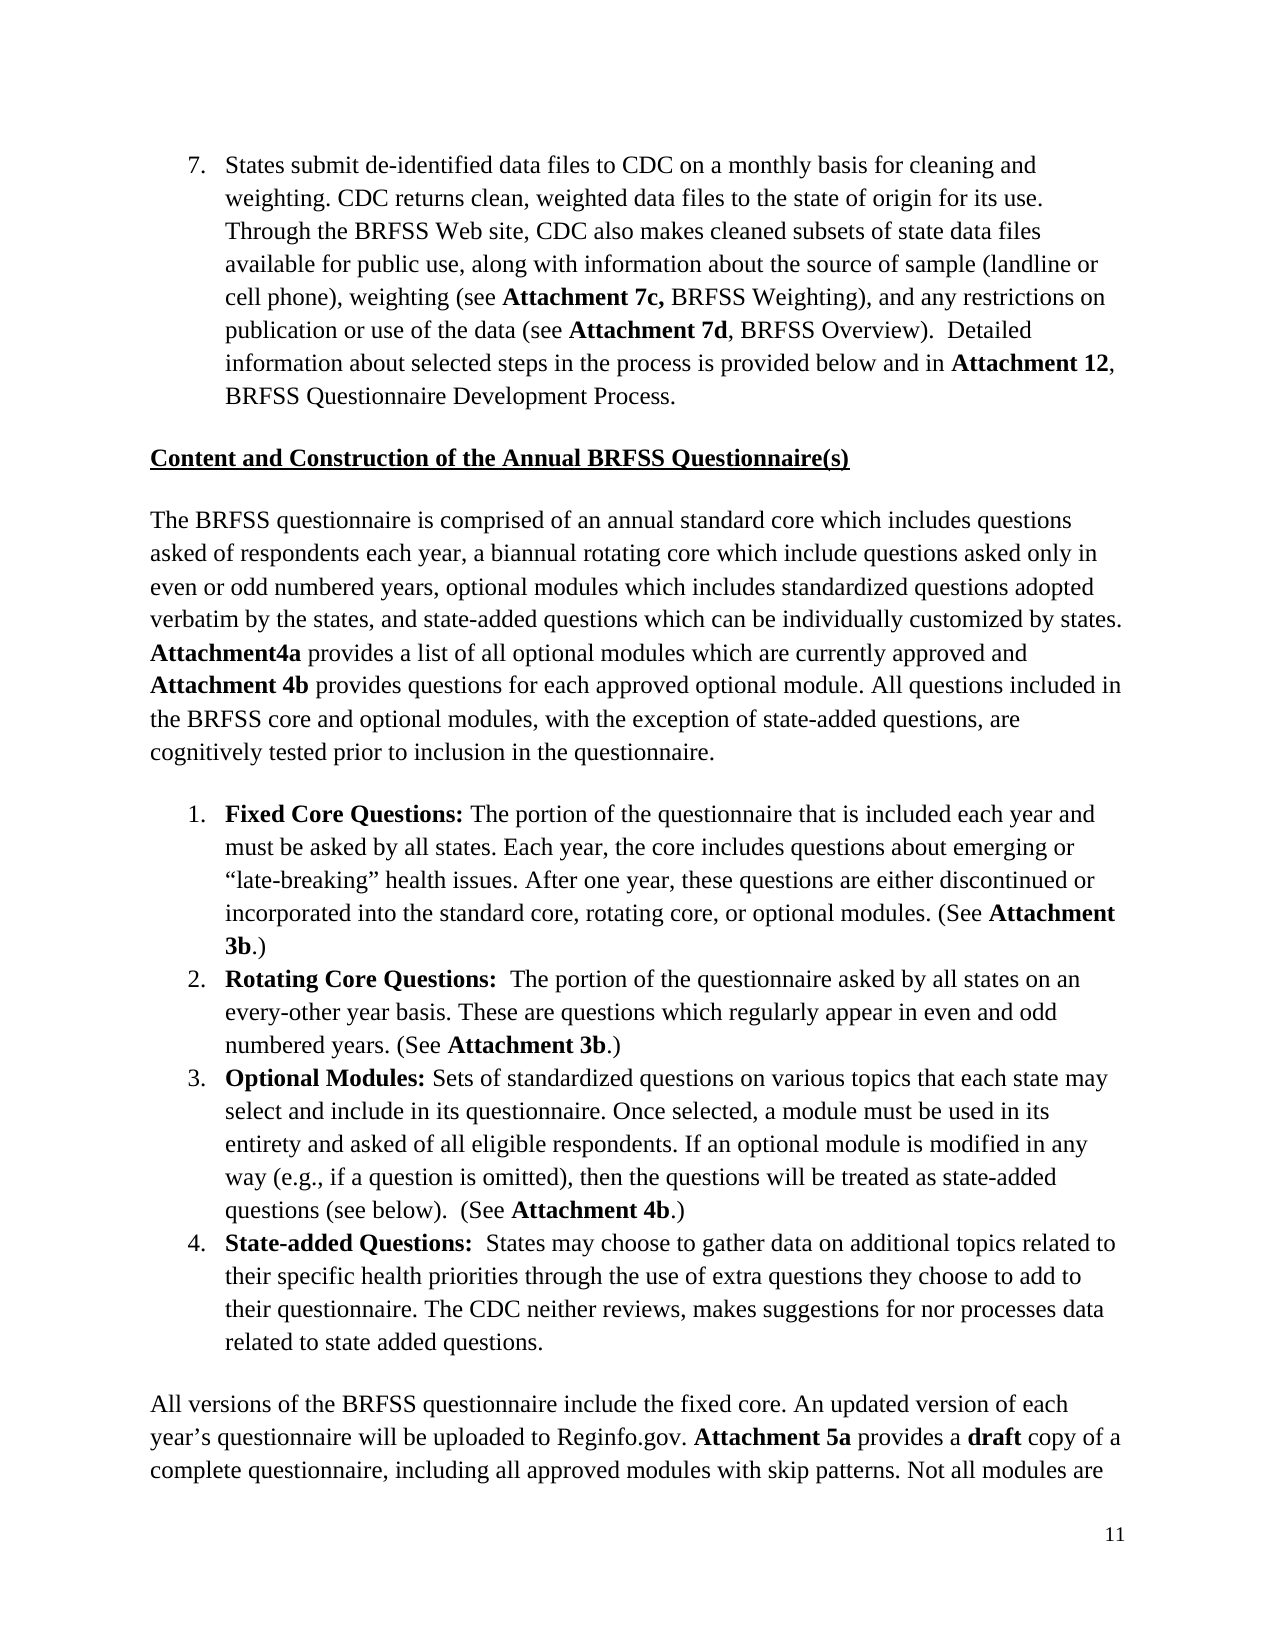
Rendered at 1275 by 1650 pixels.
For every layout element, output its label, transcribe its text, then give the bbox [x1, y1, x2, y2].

subtitle Content and Construction of the Annual BRFSS Questionnaire(s) [150, 443, 1125, 472]
list States submit de-identified data files to CDC on a monthly basis for cleaning and weighting. CDC returns clean, weighted data files to the state of origin for its use. Through the BRFSS Web site, CDC also makes cleaned subsets of state data files available for public use, along with information about the source of sample (landline or cell phone), weighting (see Attachment 7c, BRFSS Weighting), and any restrictions on publication or use of the data (see Attachment 7d, BRFSS Overview). Detailed information about selected steps in the process is provided below and in Attachment 12, BRFSS Questionnaire Development Process. [187, 150, 1125, 410]
list Rotating Core Questions: The portion of the questionnaire asked by all states on an every-other year basis. These are questions which regularly appear in even and odd numbered years. (See Attachment 3b.) [187, 964, 1125, 1059]
list State-added Questions: States may choose to gather data on additional topics related to their specific health priorities through the use of extra questions they choose to add to their questionnaire. The CDC neither reviews, makes suggestions for nor processes data related to state added questions. [187, 1228, 1125, 1356]
list Fixed Core Questions: The portion of the questionnaire that is included each year and must be asked by all states. Each year, the core includes questions about emerging or “late-breaking” health issues. After one year, these questions are either discontinued or incorporated into the standard core, rotating core, or optional modules. (See Attachment 3b.) [187, 799, 1125, 960]
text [150, 1389, 1125, 1484]
list Optional Modules: Sets of standardized questions on various topics that each state may select and include in its questionnaire. Once selected, a module must be used in its entirety and asked of all eligible respondents. If an optional module is modified in any way (e.g., if a question is omitted), then the questions will be treated as state-added questions (see below). (See Attachment 4b.) [187, 1063, 1125, 1224]
text The BRFSS questionnaire is comprised of an annual standard core which includes questions asked of respondents each year, a biannual rotating core which include questions asked only in even or odd numbered years, optional modules which includes standardized questions adopted verbatim by the states, and state-added questions which can be individually customized by states. Attachment4a provides a list of all optional modules which are currently approved and Attachment 4b provides questions for each approved optional module. All questions included in the BRFSS core and optional modules, with the exception of state-added questions, are cognitively tested prior to inclusion in the questionnaire. [150, 506, 1125, 765]
